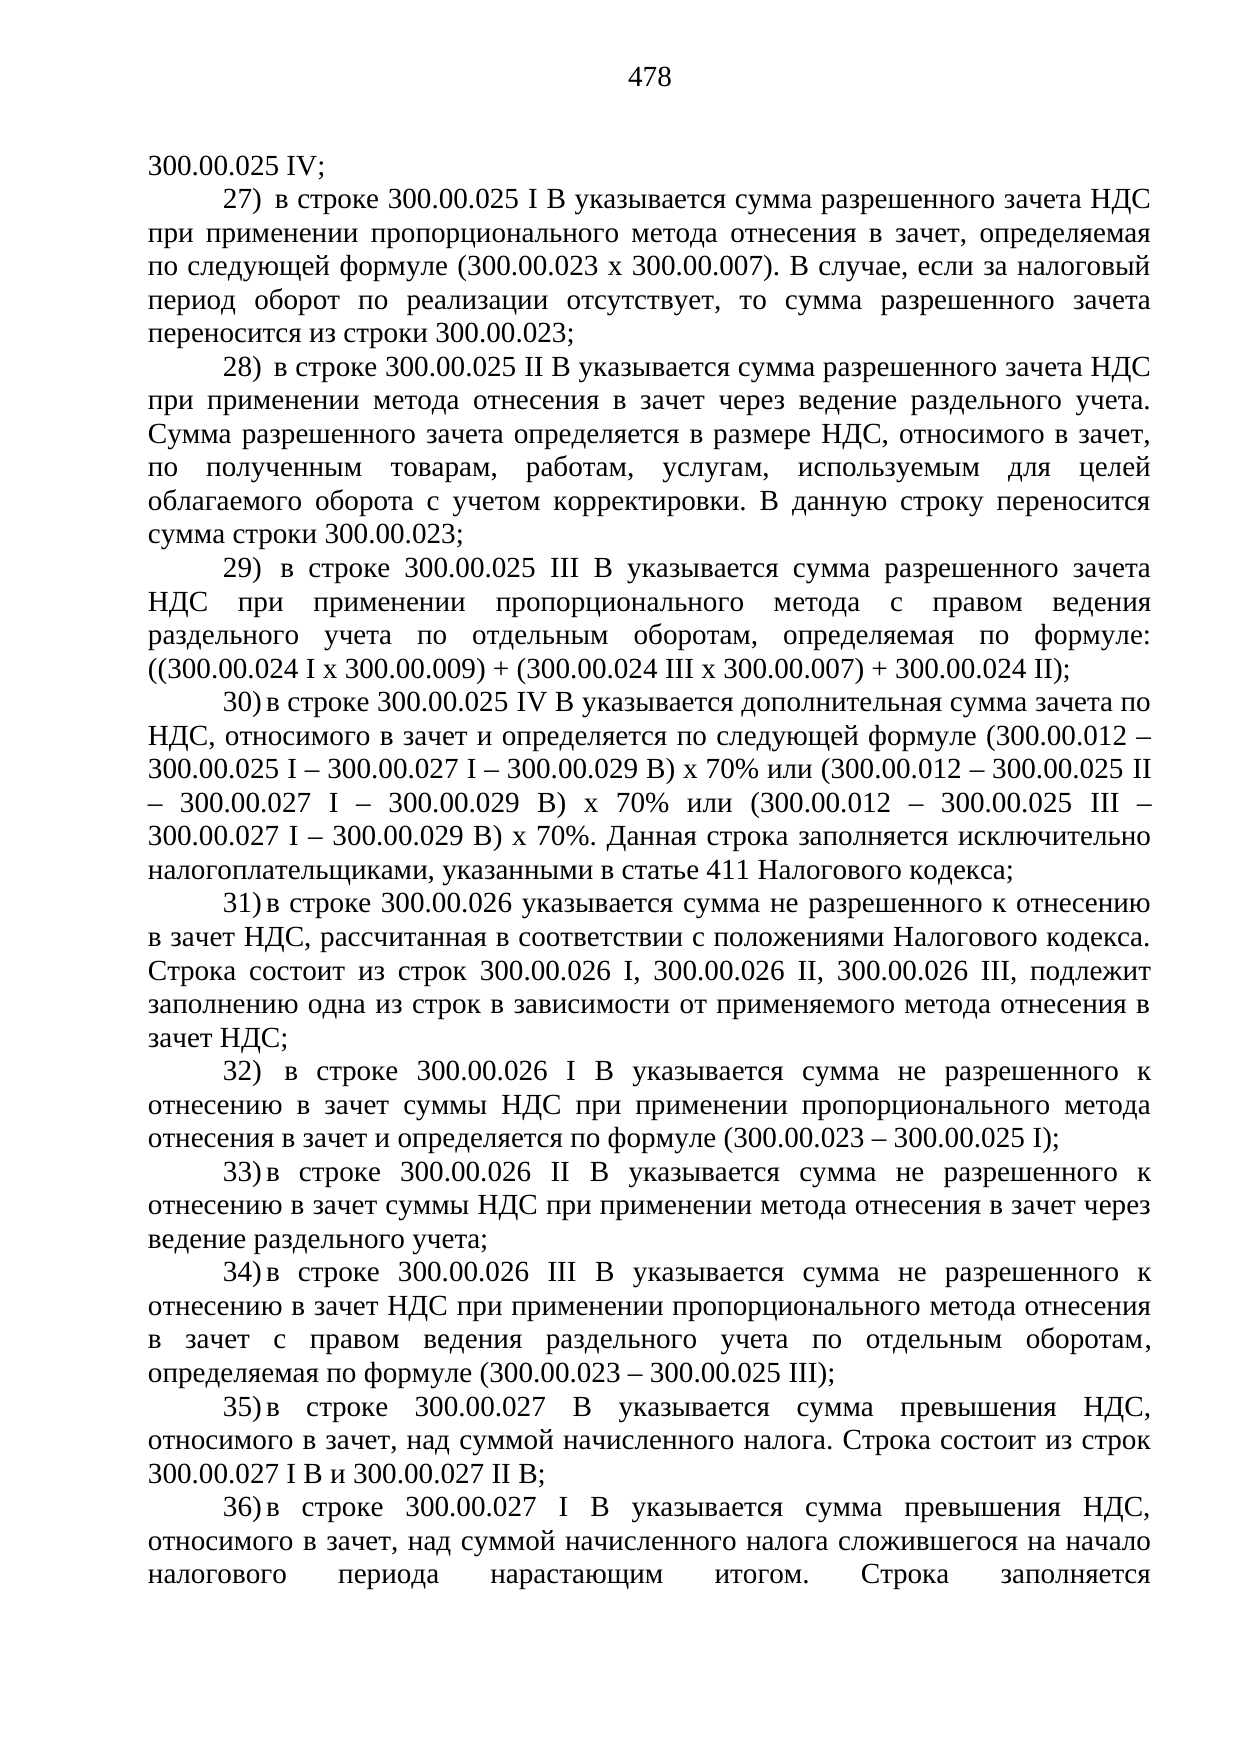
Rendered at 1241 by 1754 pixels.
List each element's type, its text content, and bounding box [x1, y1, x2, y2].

list в строке 300.00.025 III В указывается сумма разрешенного зачета НДС при применении пропорционального метода с правом ведения раздельного учета по отдельным оборотам, определяемая по формуле: ((300.00.024 I x 300.00.009) + (300.00.024 III x 300.00.007) + 300.00.024 II); [148, 550, 1152, 684]
list в строке 300.00.026 III В указывается сумма не разрешенного к отнесению в зачет НДС при применении пропорционального метода отнесения в зачет с правом ведения раздельного учета по отдельным оборотам, определяемая по формуле (300.00.023 – 300.00.025 III); [148, 1254, 1152, 1389]
list в строке 300.00.025 IV В указывается дополнительная сумма зачета по НДС, относимого в зачет и определяется по следующей формуле (300.00.012 – 300.00.025 I – 300.00.027 I – 300.00.029 В) х 70% или (300.00.012 – 300.00.025 II – 300.00.027 I – 300.00.029 В) х 70% или (300.00.012 – 300.00.025 III – 300.00.027 I – 300.00.029 В) х 70%. Данная строка заполняется исключительно налогоплательщиками, указанными в статье 411 Налогового кодекса; [148, 684, 1152, 886]
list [148, 148, 1152, 181]
list в строке 300.00.026 II В указывается сумма не разрешенного к отнесению в зачет суммы НДС при применении метода отнесения в зачет через ведение раздельного учета; [148, 1154, 1152, 1254]
list в строке 300.00.026 I В указывается сумма не разрешенного к отнесению в зачет суммы НДС при применении пропорционального метода отнесения в зачет и определяется по формуле (300.00.023 – 300.00.025 I); [148, 1053, 1152, 1154]
list в строке 300.00.025 II В указывается сумма разрешенного зачета НДС при применении метода отнесения в зачет через ведение раздельного учета. Сумма разрешенного зачета определяется в размере НДС, относимого в зачет, по полученным товарам, работам, услугам, используемым для целей облагаемого оборота с учетом корректировки. В данную строку переносится сумма строки 300.00.023; [148, 349, 1152, 550]
list в строке 300.00.025 I В указывается сумма разрешенного зачета НДС при применении пропорционального метода отнесения в зачет, определяемая по следующей формуле (300.00.023 х 300.00.007). В случае, если за налоговый период оборот по реализации отсутствует, то сумма разрешенного зачета переносится из строки 300.00.023; [148, 181, 1152, 349]
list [148, 1489, 1152, 1590]
list в строке 300.00.027 В указывается сумма превышения НДС, относимого в зачет, над суммой начисленного налога. Строка состоит из строк 300.00.027 I В и 300.00.027 II В; [148, 1389, 1152, 1489]
list в строке 300.00.026 указывается сумма не разрешенного к отнесению в зачет НДС, рассчитанная в соответствии с положениями Налогового кодекса. Строка состоит из строк 300.00.026 I, 300.00.026 II, 300.00.026 III, подлежит заполнению одна из строк в зависимости от применяемого метода отнесения в зачет НДС; [148, 886, 1152, 1053]
